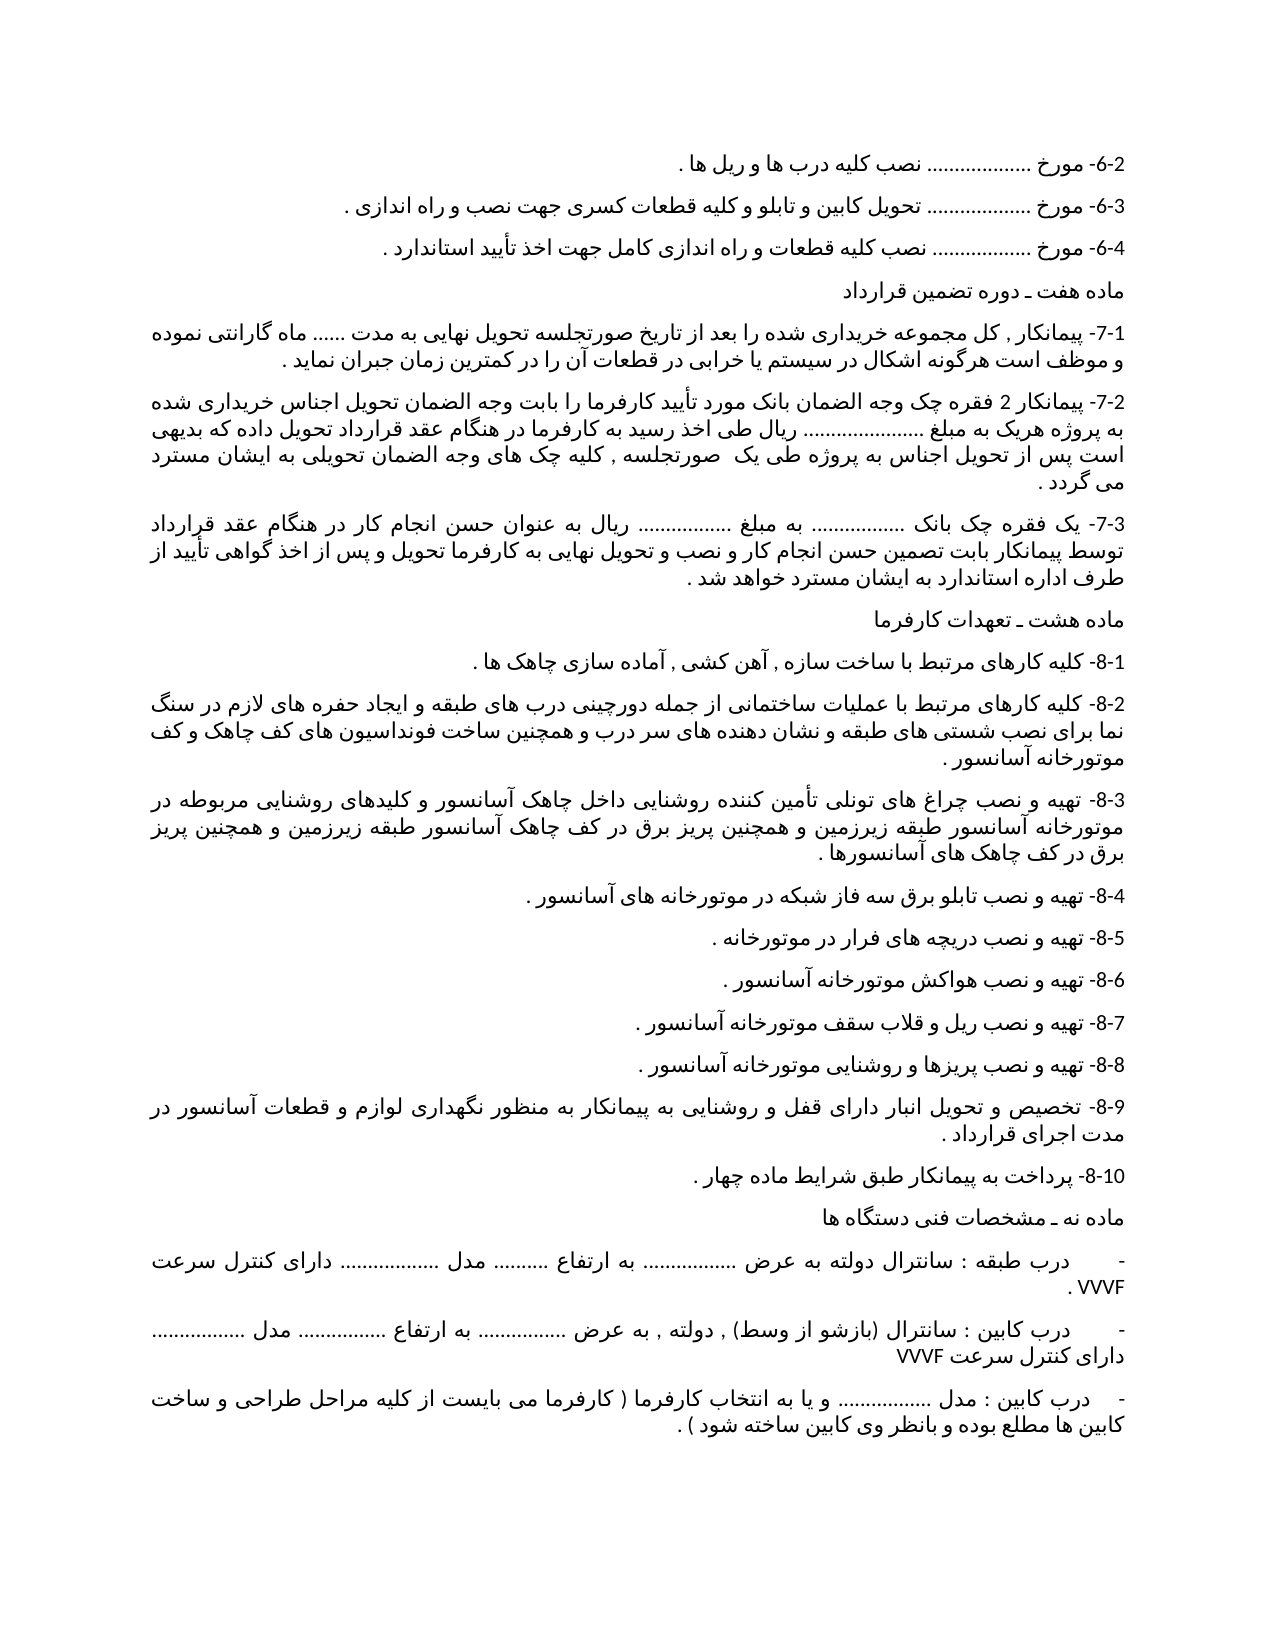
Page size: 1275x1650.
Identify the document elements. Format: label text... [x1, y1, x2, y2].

text 7-3- یک فقره چک بانک ................. به مبلغ ................. ریال به عنوان حسن انجام کار در هنگام عقد قرارداد توسط پیمانکار بابت تصمین حسن انجام کار و نصب و تحویل نهایی به کارفرما تحویل و پس از اخذ گواهی تأیید از طرف اداره استاندارد به ایشان مسترد خواهد شد . [150, 510, 1125, 590]
text 8-7- تهیه و نصب ریل و قلاب سقف موتورخانه آسانسور . [150, 1009, 1125, 1035]
text 8-2- کلیه کارهای مرتبط با عملیات ساختمانی از جمله دورچینی درب های طبقه و ایجاد حفره های لازم در سنگ نما برای نصب شستی های طبقه و نشان دهنده های سر درب و همچنین ساخت فونداسیون های کف چاهک و کف موتورخانه آسانسور . [150, 691, 1125, 771]
text 8-8- تهیه و نصب پریزها و روشنایی موتورخانه آسانسور . [150, 1051, 1125, 1078]
text - درب کابین : سانترال (بازشو از وسط) , دولته , به عرض ................ به ارتفاع ................ مدل ................. دارای کنترل سرعت VVVF [150, 1316, 1125, 1369]
text 8-1- کلیه کارهای مرتبط با ساخت سازه , آهن کشی , آماده سازی چاهک ها . [150, 648, 1125, 675]
text 6-2- مورخ ................... نصب کلیه درب ها و ریل ها . [150, 150, 1125, 177]
text - درب طبقه : سانترال دولته به عرض ................. به ارتفاع .......... مدل .................. دارای کنترل سرعت VVVF . [150, 1247, 1125, 1300]
text 8-6- تهیه و نصب هواکش موتورخانه آسانسور . [150, 966, 1125, 993]
text 8-3- تهیه و نصب چراغ های تونلی تأمین کننده روشنایی داخل چاهک آسانسور و کلیدهای روشنایی مربوطه در موتورخانه آسانسور طبقه زیرزمین و همچنین پریز برق در کف چاهک آسانسور طبقه زیرزمین و همچنین پریز برق در کف چاهک های آسانسورها . [150, 786, 1125, 866]
text 8-4- تهیه و نصب تابلو برق سه فاز شبکه در موتورخانه های آسانسور . [150, 882, 1125, 908]
text - درب کابین : مدل ................. و یا به انتخاب کارفرما ( کارفرما می بایست از کلیه مراحل طراحی و ساخت کابین ها مطلع بوده و بانظر وی کابین ساخته شود ) . [150, 1385, 1125, 1438]
text ماده هشت ـ تعهدات کارفرما [150, 606, 1125, 633]
text 6-4- مورخ .................. نصب کلیه قطعات و راه اندازی کامل جهت اخذ تأیید استاندارد . [150, 234, 1125, 261]
text 7-1- پیمانکار , کل مجموعه خریداری شده را بعد از تاریخ صورتجلسه تحویل نهایی به مدت ...... ماه گارانتی نموده و موظف است هرگونه اشکال در سیستم یا خرابی در قطعات آن را در کمترین زمان جبران نماید . [150, 319, 1125, 372]
text 8-10- پرداخت به پیمانکار طبق شرایط ماده چهار . [150, 1162, 1125, 1189]
text 8-5- تهیه و نصب دریچه های فرار در موتورخانه . [150, 924, 1125, 951]
text 8-9- تخصیص و تحویل انبار دارای قفل و روشنایی به پیمانکار به منظور نگهداری لوازم و قطعات آسانسور در مدت اجرای قرارداد . [150, 1093, 1125, 1147]
text 7-2- پیمانکار 2 فقره چک وجه الضمان بانک مورد تأیید کارفرما را بابت وجه الضمان تحویل اجناس خریداری شده به پروژه هریک به مبلغ ...................... ریال طی اخذ رسید به کارفرما در هنگام عقد قرارداد تحویل داده که بدیهی است پس از تحویل اجناس به پروژه طی یک صورتجلسه , کلیه چک های وجه الضمان تحویلی به ایشان مسترد می گردد . [150, 388, 1125, 495]
text 6-3- مورخ ................... تحویل کابین و تابلو و کلیه قطعات کسری جهت نصب و راه اندازی . [150, 192, 1125, 219]
text ماده نه ـ مشخصات فنی دستگاه ها [150, 1204, 1125, 1231]
text ماده هفت ـ دوره تضمین قرارداد [150, 277, 1125, 303]
